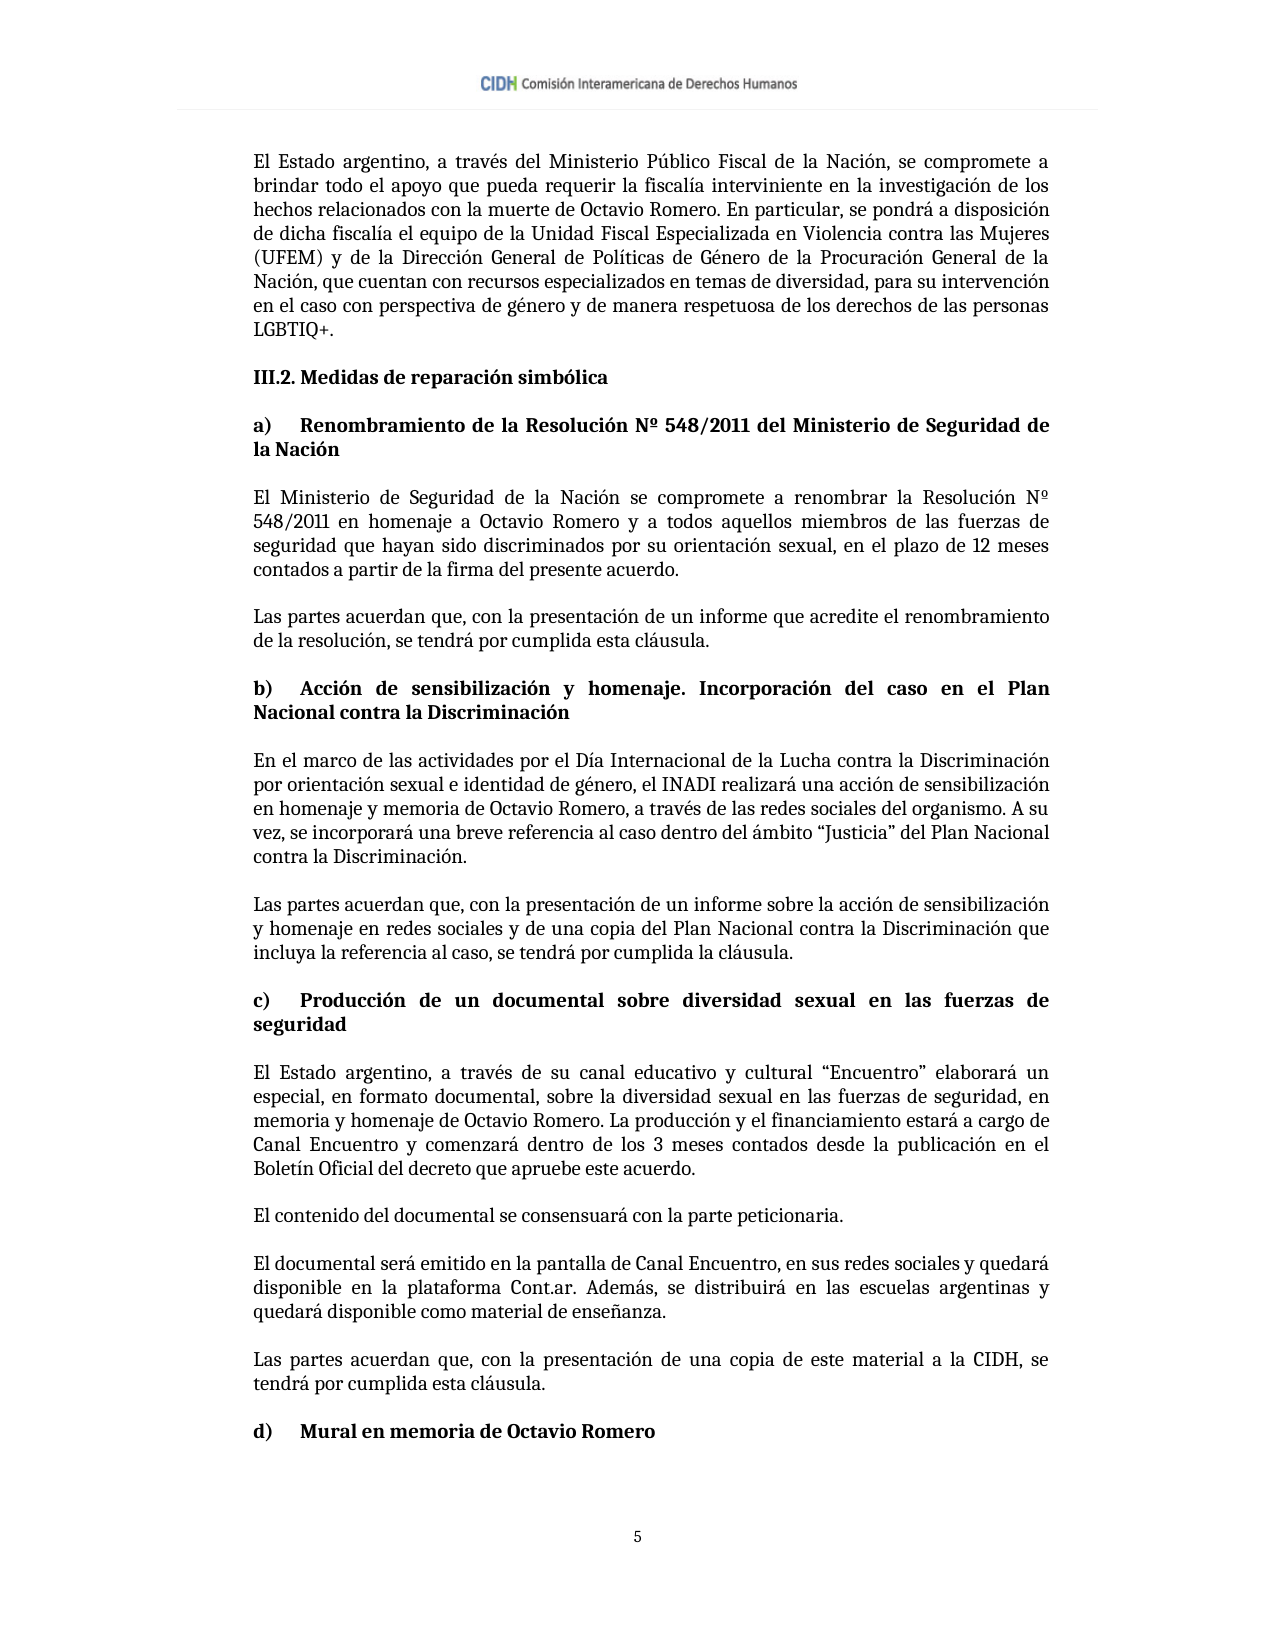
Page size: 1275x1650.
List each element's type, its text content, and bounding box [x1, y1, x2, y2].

text El Estado argentino, a través del Ministerio Público Fiscal de la Nación, se compromete a brindar todo el apoyo que pueda requerir la fiscalía interviniente en la investigación de los hechos relacionados con la muerte de Octavio Romero. En particular, se pondrá a disposición de dicha fiscalía el equipo de la Unidad Fiscal Especializada en Violencia contra las Mujeres (UFEM) y de la Dirección General de Políticas de Género de la Procuración General de la Nación, que cuentan con recursos especializados en temas de diversidad, para su intervención en el caso con perspectiva de género y de manera respetuosa de los derechos de las personas LGBTIQ+. [253, 150, 1051, 342]
text Las partes acuerdan que, con la presentación de un informe sobre la acción de sensibilización y homenaje en redes sociales y de una copia del Plan Nacional contra la Discriminación que incluya la referencia al caso, se tendrá por cumplida la cláusula. [253, 893, 1051, 964]
text III.2. Medidas de reparación simbólica [253, 366, 1051, 389]
list Producción de un documental sobre diversidad sexual en las fuerzas de seguridad [253, 988, 1051, 1036]
text En el marco de las actividades por el Día Internacional de la Lucha contra la Discriminación por orientación sexual e identidad de género, el INADI realizará una acción de sensibilización en homenaje y memoria de Octavio Romero, a través de las redes sociales del organismo. A su vez, se incorporará una breve referencia al caso dentro del ámbito “Justicia” del Plan Nacional contra la Discriminación. [253, 749, 1051, 869]
picture [475, 75, 800, 93]
text Las partes acuerdan que, con la presentación de un informe que acredite el renombramiento de la resolución, se tendrá por cumplida esta cláusula. [253, 605, 1051, 653]
text Las partes acuerdan que, con la presentación de una copia de este material a la CIDH, se tendrá por cumplida esta cláusula. [253, 1348, 1051, 1396]
text El documental será emitido en la pantalla de Canal Encuentro, en sus redes sociales y quedará disponible en la plataforma Cont.ar. Además, se distribuirá en las escuelas argentinas y quedará disponible como material de enseñanza. [253, 1252, 1051, 1324]
text El Estado argentino, a través de su canal educativo y cultural “Encuentro” elaborará un especial, en formato documental, sobre la diversidad sexual en las fuerzas de seguridad, en memoria y homenaje de Octavio Romero. La producción y el financiamiento estará a cargo de Canal Encuentro y comenzará dentro de los 3 meses contados desde la publicación en el Boletín Oficial del decreto que apruebe este acuerdo. [253, 1060, 1051, 1180]
text El contenido del documental se consensuará con la parte peticionaria. [253, 1204, 1051, 1228]
list Acción de sensibilización y homenaje. Incorporación del caso en el Plan Nacional contra la Discriminación [253, 677, 1051, 725]
list Mural en memoria de Octavio Romero [253, 1420, 1051, 1444]
list Renombramiento de la Resolución Nº 548/2011 del Ministerio de Seguridad de la Nación [253, 413, 1051, 461]
text El Ministerio de Seguridad de la Nación se compromete a renombrar la Resolución Nº 548/2011 en homenaje a Octavio Romero y a todos aquellos miembros de las fuerzas de seguridad que hayan sido discriminados por su orientación sexual, en el plazo de 12 meses contados a partir de la firma del presente acuerdo. [253, 485, 1051, 581]
